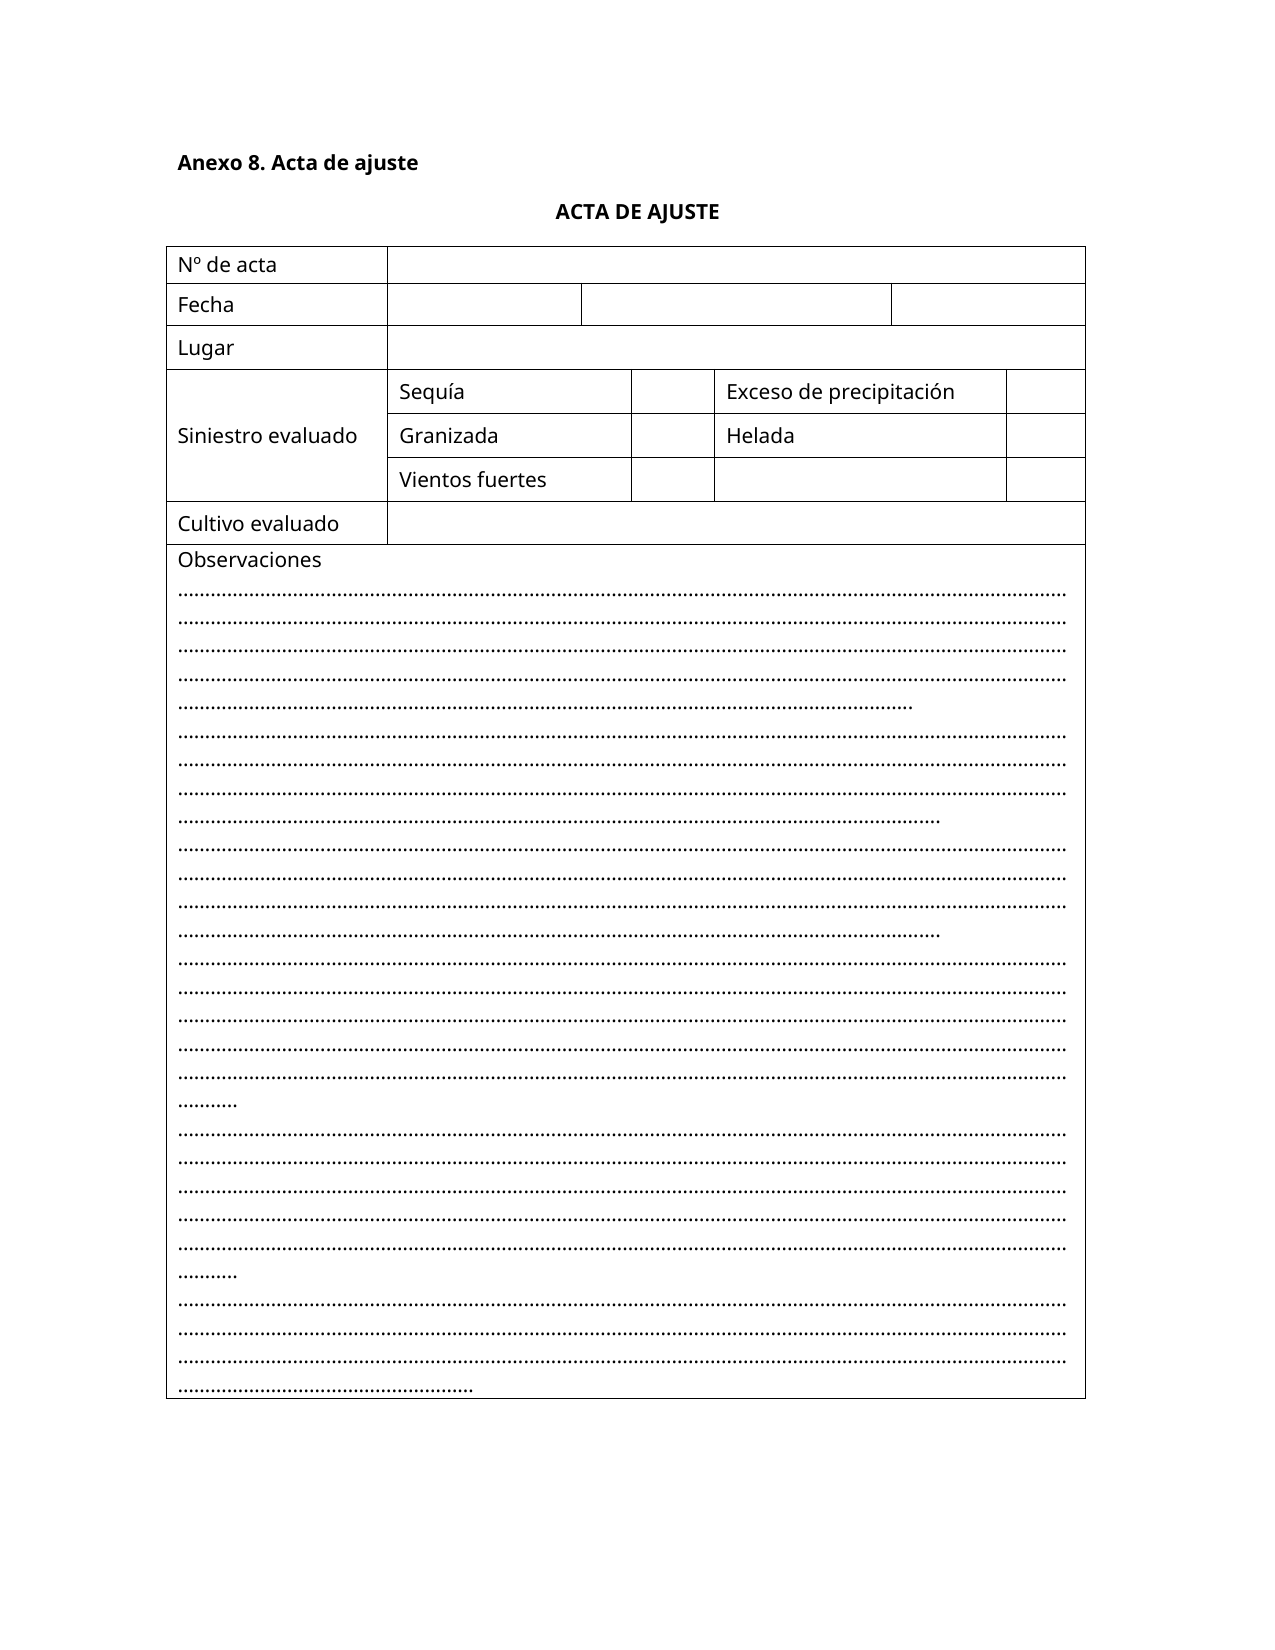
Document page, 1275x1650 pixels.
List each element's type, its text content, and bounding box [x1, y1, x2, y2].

table_cell [632, 414, 714, 457]
table_cell [1007, 458, 1085, 501]
table_cell [388, 502, 1085, 544]
table_cell [632, 458, 714, 501]
table_header Nº de acta [167, 247, 387, 282]
table_cell [1007, 414, 1085, 457]
text ACTA DE AJUSTE [177, 197, 1098, 225]
table_cell Cultivo evaluado [167, 502, 387, 544]
table_cell [715, 458, 1006, 501]
table_cell Observaciones ……………………………………………………………………………………………………………………………………………………………………………………………………………………………………………………………………………………………………………………………………………………………………………………………………………………………………………………………………………………………………………………………………………………………………………………………………………………………………………………………………………………………………………………..…………………………………………………………………………………………………………………………………………………………………………………………………………………………………………………………………………………………………………………………………………………………………………………………………………………………………………………………………………………………………………………………………………………………………………. …………………………………………………………………………………………………………………………………………………………………………………………………………………………………………………………………………………………………………………………………………………………………………………………………………………………………………………………………………………………………………………………………………………………………………. ………………………………………………………………………………………………………………………………………………………………………………………………………………………………………………………………………………………………………………………………………………………………………………………………………………………………………………………………………………………………………………………………………………………………………………………………………………………………………………………………………………………………………………………………………………………..………………………………………………………………………………………………………………………………………………………………………………………………………………………………………………………………………………………………………………………………………………………………………………………………………………………………………………………………………………………………………………………………………………………………………………………………………………………………………………………………………………………………………………………………………………………..……………………………………………………………………………………………………………………………………………………………………………………………………………………………………………………………………………………………………………………………………………………………………………………………………………………………………………………………………………………………… [167, 545, 1085, 1398]
table_cell Sequía [388, 370, 631, 413]
table_cell Exceso de precipitación [715, 370, 1006, 413]
table_cell Granizada [388, 414, 631, 457]
table_cell Vientos fuertes [388, 458, 631, 501]
table_header [388, 247, 1085, 282]
text Anexo 8. Acta de ajuste [177, 148, 1098, 176]
table_cell Lugar [167, 326, 387, 369]
table_cell [582, 284, 891, 325]
table_cell [388, 284, 581, 325]
table_cell [388, 326, 1085, 369]
table_cell Helada [715, 414, 1006, 457]
table_cell Siniestro evaluado [167, 370, 387, 501]
table_cell [632, 370, 714, 413]
table_cell Fecha [167, 284, 387, 325]
table_cell [1007, 370, 1085, 413]
table_cell [892, 284, 1085, 325]
